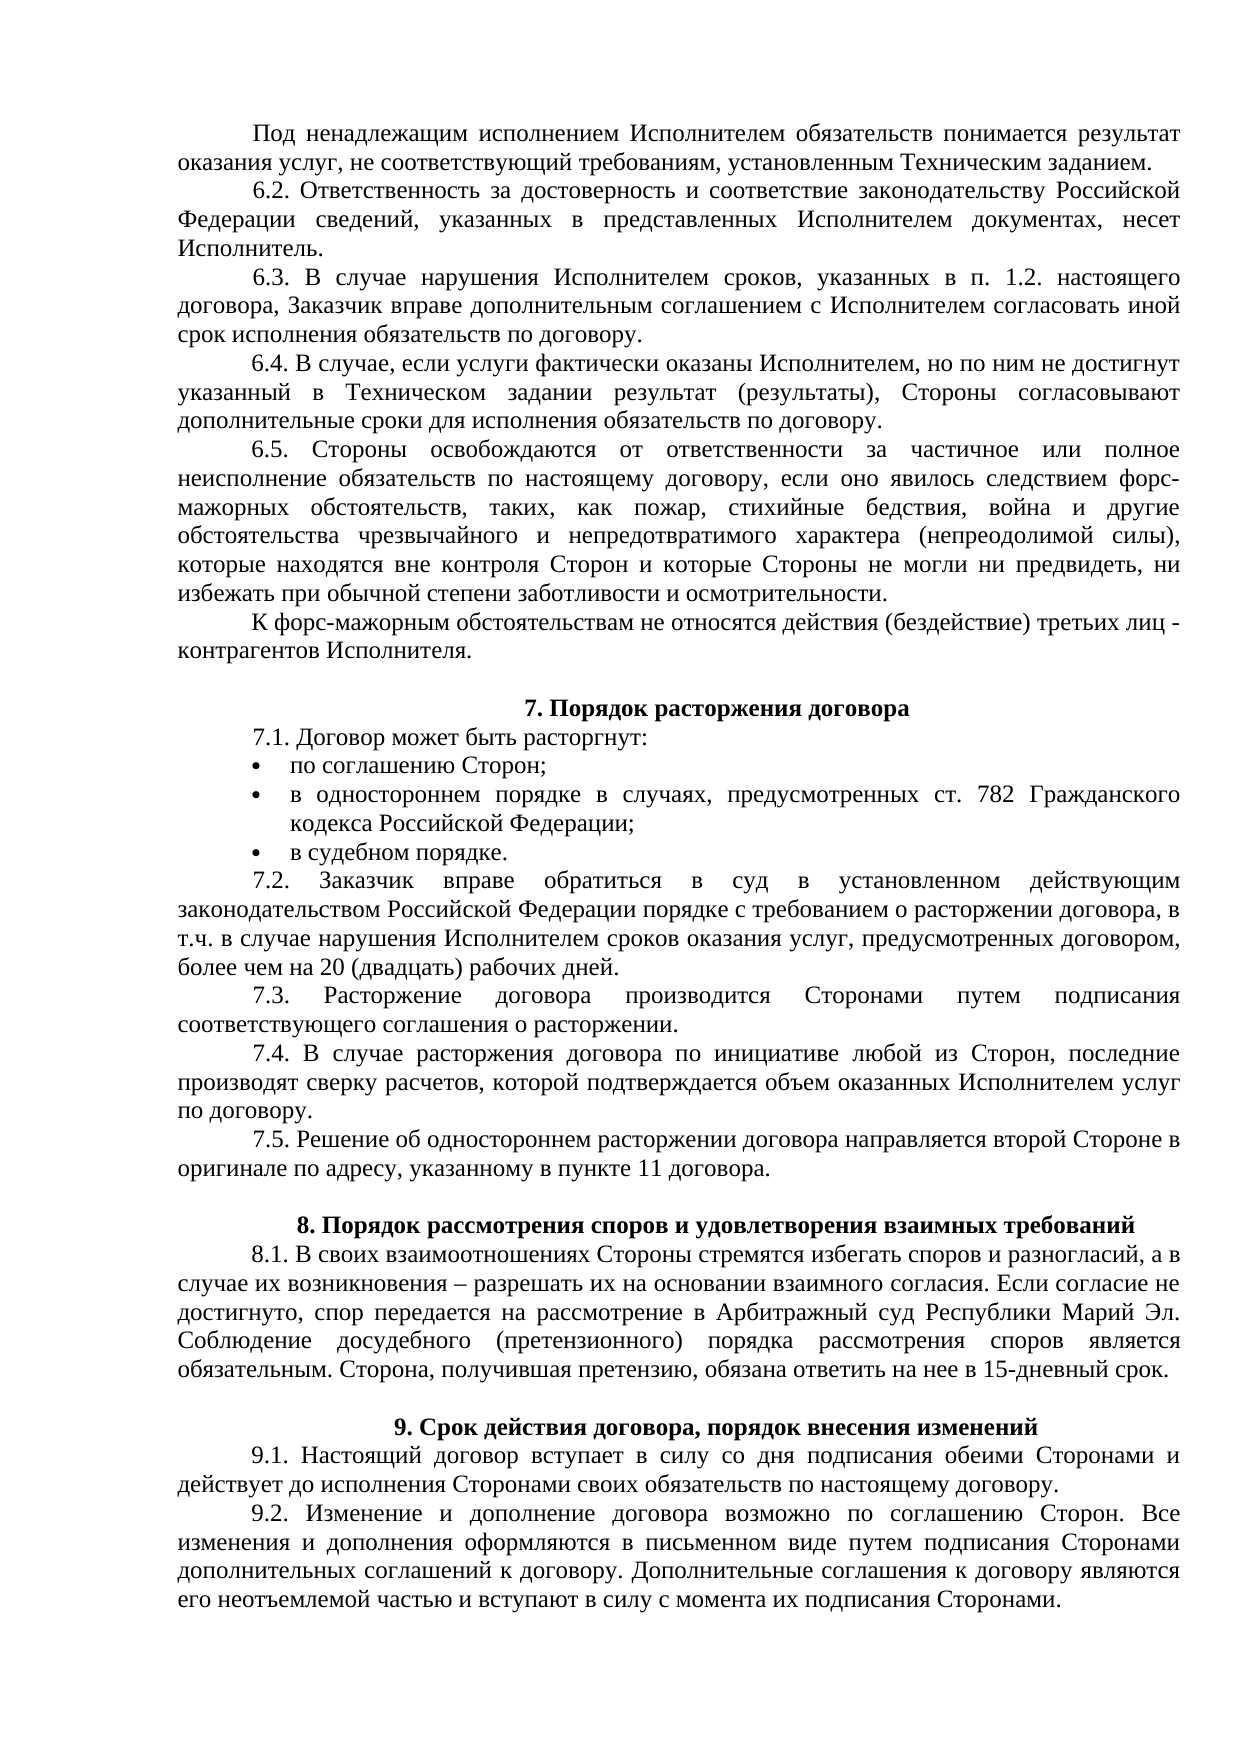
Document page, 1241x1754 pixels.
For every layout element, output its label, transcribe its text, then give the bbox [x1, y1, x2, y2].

text 8. Порядок рассмотрения споров и удовлетворения взаимных требований [177, 1211, 1181, 1239]
text 7. Порядок расторжения договора [192, 693, 1181, 722]
text 7.2. Заказчик вправе обратиться в суд в установленном действующим законодательством Российской Федерации порядке с требованием о расторжении договора, в т.ч. в случае нарушения Исполнителем сроков оказания услуг, предусмотренных договором, более чем на 20 (двадцать) рабочих дней. [177, 866, 1181, 981]
text 9. Срок действия договора, порядок внесения изменений [177, 1412, 1181, 1441]
list по соглашению Сторон; [252, 751, 1181, 779]
text Под ненадлежащим исполнением Исполнителем обязательств понимается результат оказания услуг, не соответствующий требованиям, установленным Техническим заданием. [177, 118, 1181, 176]
text 7.4. В случае расторжения договора по инициативе любой из Сторон, последние производят сверку расчетов, которой подтверждается объем оказанных Исполнителем услуг по договору. [177, 1038, 1181, 1124]
text 8.1. В своих взаимоотношениях Стороны стремятся избегать споров и разногласий, а в случае их возникновения – разрешать их на основании взаимного согласия. Если согласие не достигнуто, спор передается на рассмотрение в Арбитражный суд Республики Марий Эл. Соблюдение досудебного (претензионного) порядка рассмотрения споров является обязательным. Сторона, получившая претензию, обязана ответить на нее в 15-дневный срок. [177, 1239, 1181, 1383]
text 7.1. Договор может быть расторгнут: [177, 722, 1181, 751]
text 9.2. Изменение и дополнение договора возможно по соглашению Сторон. Все изменения и дополнения оформляются в письменном виде путем подписания Сторонами дополнительных соглашений к договору. Дополнительные соглашения к договору являются его неотъемлемой частью и вступают в силу с момента их подписания Сторонами. [177, 1498, 1181, 1613]
text К форс-мажорным обстоятельствам не относятся действия (бездействие) третьих лиц - контрагентов Исполнителя. [177, 607, 1181, 664]
list в одностороннем порядке в случаях, предусмотренных ст. 782 Гражданского кодекса Российской Федерации; [252, 779, 1181, 837]
list в судебном порядке. [252, 837, 1181, 866]
text 7.5. Решение об одностороннем расторжении договора направляется второй Стороне в оригинале по адресу, указанному в пункте 11 договора. [177, 1124, 1181, 1182]
text 6.4. В случае, если услуги фактически оказаны Исполнителем, но по ним не достигнут указанный в Техническом задании результат (результаты), Стороны согласовывают дополнительные сроки для исполнения обязательств по договору. [177, 348, 1181, 434]
text 6.5. Стороны освобождаются от ответственности за частичное или полное неисполнение обязательств по настоящему договору, если оно явилось следствием форс-мажорных обстоятельств, таких, как пожар, стихийные бедствия, война и другие обстоятельства чрезвычайного и непредотвратимого характера (непреодолимой силы), которые находятся вне контроля Сторон и которые Стороны не могли ни предвидеть, ни избежать при обычной степени заботливости и осмотрительности. [177, 434, 1181, 607]
text 6.2. Ответственность за достоверность и соответствие законодательству Российской Федерации сведений, указанных в представленных Исполнителем документах, несет Исполнитель. [177, 176, 1181, 262]
text 9.1. Настоящий договор вступает в силу со дня подписания обеими Сторонами и действует до исполнения Сторонами своих обязательств по настоящему договору. [177, 1441, 1181, 1498]
text 7.3. Расторжение договора производится Сторонами путем подписания соответствующего соглашения о расторжении. [177, 981, 1181, 1038]
text 6.3. В случае нарушения Исполнителем сроков, указанных в п. 1.2. настоящего договора, Заказчик вправе дополнительным соглашением с Исполнителем согласовать иной срок исполнения обязательств по договору. [177, 262, 1181, 348]
